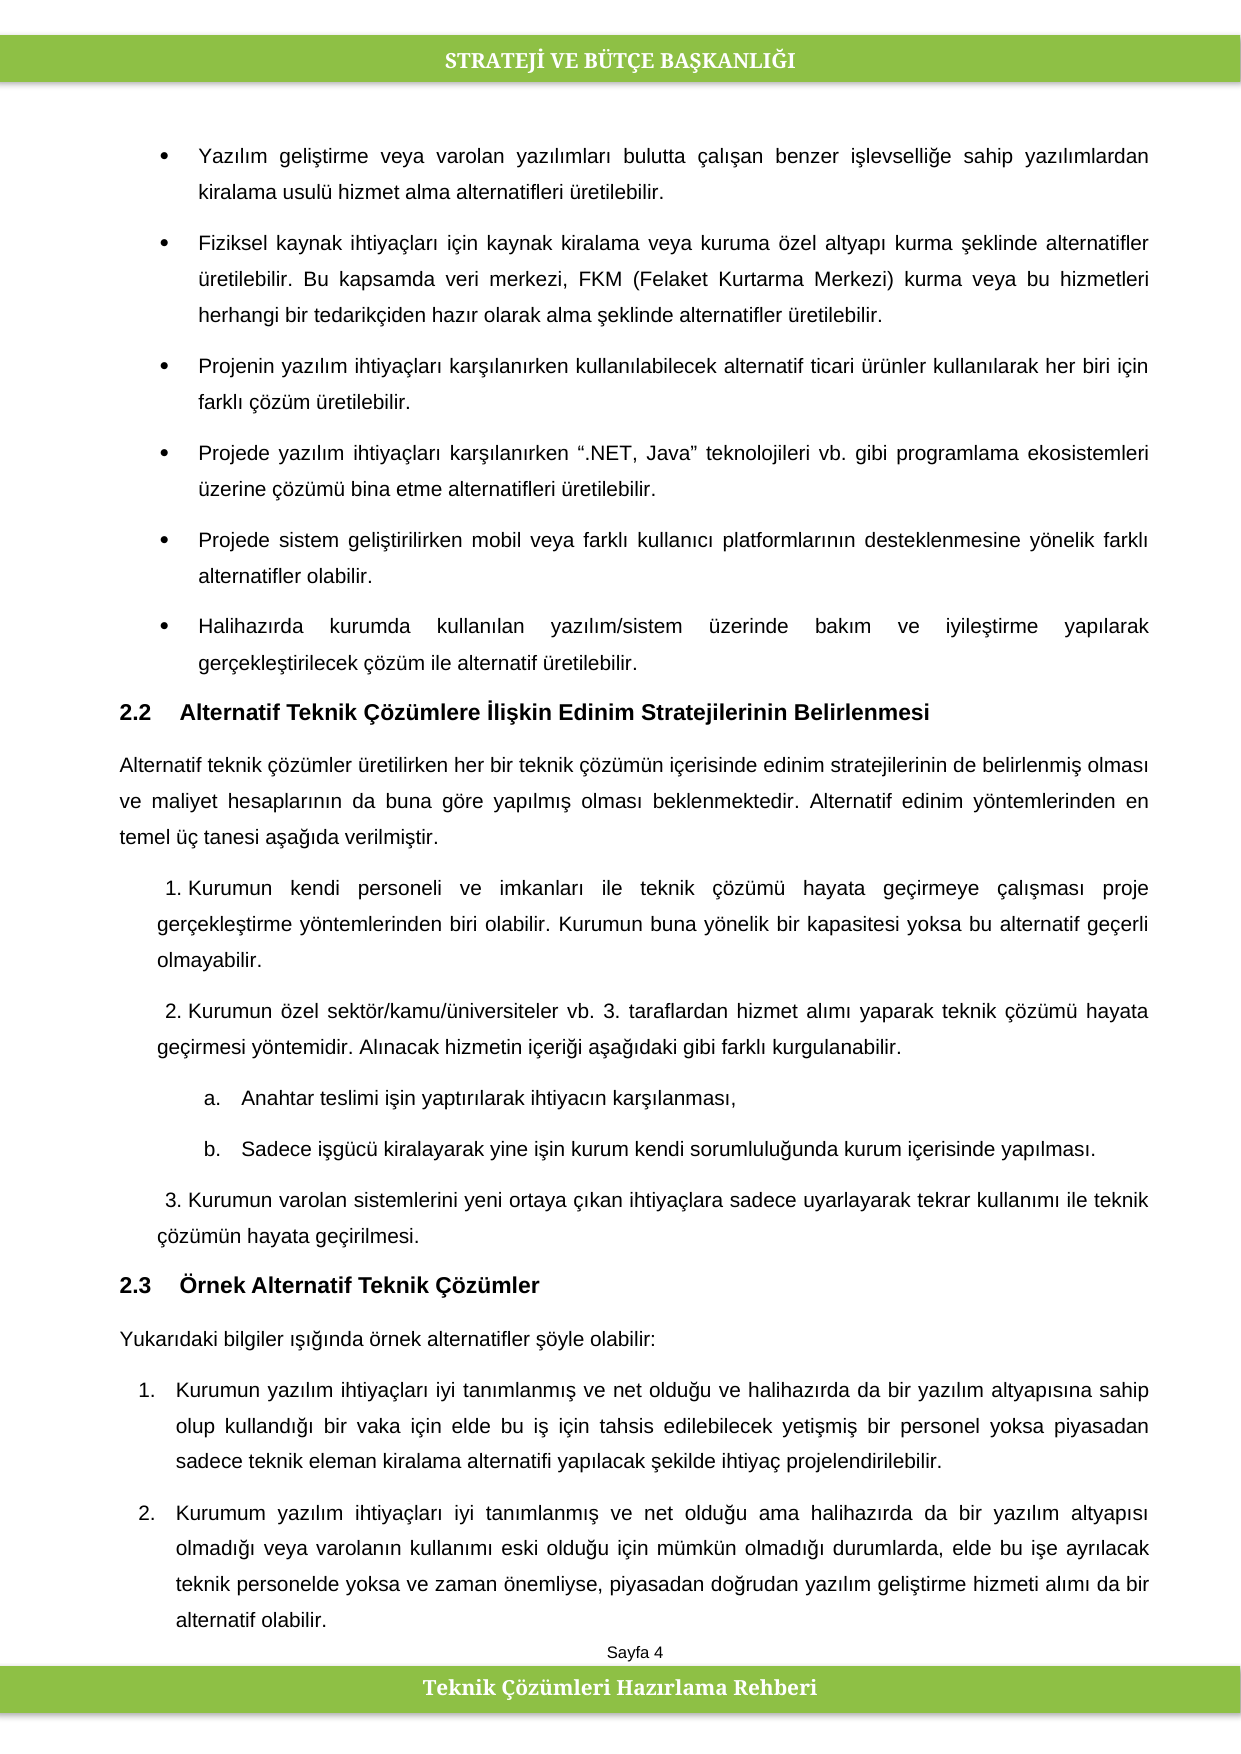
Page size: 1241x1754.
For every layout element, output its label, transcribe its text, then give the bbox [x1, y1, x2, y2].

list Kurumun yazılım ihtiyaçları iyi tanımlanmış ve net olduğu ve halihazırda da bir yazılım altyapısına sahip olup kullandığı bir vaka için elde bu iş için tahsis edilebilecek yetişmiş bir personel yoksa piyasadan sadece teknik eleman kiralama alternatifi yapılacak şekilde ihtiyaç projelendirilebilir. [138, 1377, 1150, 1473]
list Anahtar teslimi işin yaptırılarak ihtiyacın karşılanması, [204, 1086, 1150, 1110]
text Yukarıdaki bilgiler ışığında örnek alternatifler şöyle olabilir: [119, 1327, 1150, 1351]
list Kurumun kendi personeli ve imkanları ile teknik çözümü hayata geçirmeye çalışması proje gerçekleştirme yöntemlerinden biri olabilir. Kurumun buna yönelik bir kapasitesi yoksa bu alternatif geçerli olmayabilir. [157, 876, 1150, 972]
list Kurumum yazılım ihtiyaçları iyi tanımlanmış ve net olduğu ama halihazırda da bir yazılım altyapısı olmadığı veya varolanın kullanımı eski olduğu için mümkün olmadığı durumlarda, elde bu işe ayrılacak teknik personelde yoksa ve zaman önemliyse, piyasadan doğrudan yazılım geliştirme hizmeti alımı da bir alternatif olabilir. [138, 1500, 1150, 1632]
subtitle Örnek Alternatif Teknik Çözümler [119, 1272, 1150, 1298]
text Alternatif teknik çözümler üretilirken her bir teknik çözümün içerisinde edinim stratejilerinin de belirlenmiş olması ve maliyet hesaplarının da buna göre yapılmış olması beklenmektedir. Alternatif edinim yöntemlerinden en temel üç tanesi aşağıda verilmiştir. [119, 753, 1150, 849]
list Projenin yazılım ihtiyaçları karşılanırken kullanılabilecek alternatif ticari ürünler kullanılarak her biri için farklı çözüm üretilebilir. [161, 353, 1150, 413]
list Sadece işgücü kiralayarak yine işin kurum kendi sorumluluğunda kurum içerisinde yapılması. [204, 1137, 1150, 1161]
list Fiziksel kaynak ihtiyaçları için kaynak kiralama veya kuruma özel altyapı kurma şeklinde alternatifler üretilebilir. Bu kapsamda veri merkezi, FKM (Felaket Kurtarma Merkezi) kurma veya bu hizmetleri herhangi bir tedarikçiden hazır olarak alma şeklinde alternatifler üretilebilir. [161, 231, 1150, 326]
list Kurumun varolan sistemlerini yeni ortaya çıkan ihtiyaçlara sadece uyarlayarak tekrar kullanımı ile teknik çözümün hayata geçirilmesi. [157, 1188, 1150, 1248]
list Projede sistem geliştirilirken mobil veya farklı kullanıcı platformlarının desteklenmesine yönelik farklı alternatifler olabilir. [161, 527, 1150, 587]
list Kurumun özel sektör/kamu/üniversiteler vb. 3. taraflardan hizmet alımı yaparak teknik çözümü hayata geçirmesi yöntemidir. Alınacak hizmetin içeriği aşağıdaki gibi farklı kurgulanabilir. [157, 999, 1150, 1059]
subtitle Alternatif Teknik Çözümlere İlişkin Edinim Stratejilerinin Belirlenmesi [119, 699, 1150, 725]
list Yazılım geliştirme veya varolan yazılımları bulutta çalışan benzer işlevselliğe sahip yazılımlardan kiralama usulü hizmet alma alternatifleri üretilebilir. [161, 143, 1150, 203]
list Projede yazılım ihtiyaçları karşılanırken “.NET, Java” teknolojileri vb. gibi programlama ekosistemleri üzerine çözümü bina etme alternatifleri üretilebilir. [161, 440, 1150, 500]
list Halihazırda kurumda kullanılan yazılım/sistem üzerinde bakım ve iyileştirme yapılarak gerçekleştirilecek çözüm ile alternatif üretilebilir. [161, 614, 1150, 674]
